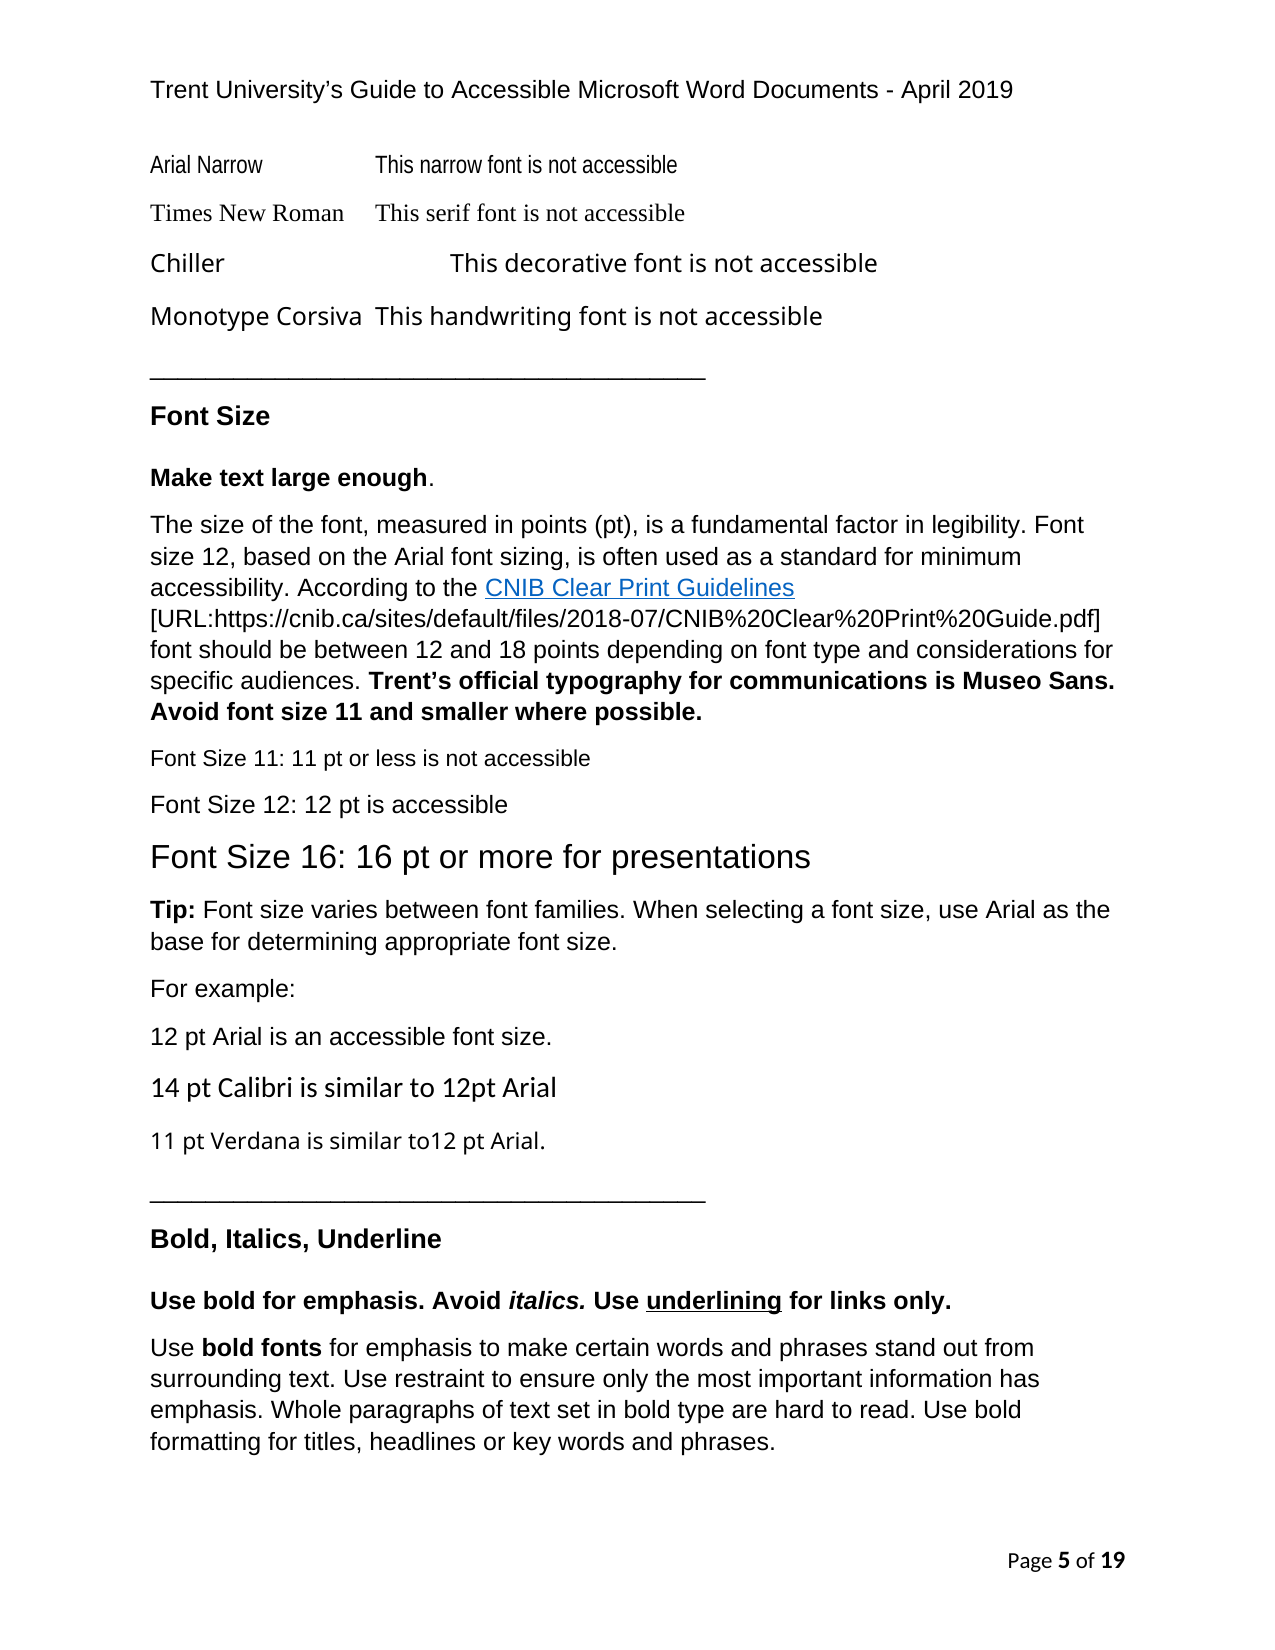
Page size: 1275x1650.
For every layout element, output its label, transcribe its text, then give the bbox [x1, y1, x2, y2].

text Use bold fonts for emphasis to make certain words and phrases stand out from surrounding text. Use restraint to ensure only the most important information has emphasis. Whole paragraphs of text set in bold type are hard to read. Use bold formatting for titles, headlines or key words and phrases. [150, 1333, 1125, 1455]
subtitle Bold, Italics, Underline [150, 1223, 1125, 1254]
text Font Size 16: 16 pt or more for presentations [150, 837, 1125, 876]
text 11 pt Verdana is similar to12 pt Arial. [150, 1125, 1125, 1156]
text 12 pt Arial is an accessible font size. [150, 1022, 1125, 1051]
text The size of the font, measured in points (pt), is a fundamental factor in legibility. Font size 12, based on the Arial font sizing, is often used as a standard for minimum accessibility. According to the CNIB Clear Print Guidelines [150, 511, 1125, 601]
text Tip: Font size varies between font families. When selecting a font size, use Arial as the base for determining appropriate font size. [150, 895, 1125, 955]
text Make text large enough. [150, 463, 1125, 492]
text ________________________________________ [150, 1175, 1125, 1204]
text Font Size 11: 11 pt or less is not accessible [150, 744, 1125, 771]
text Use bold for emphasis. Avoid italics. Use underlining for links only. [150, 1286, 1125, 1314]
text Arial Narrow This narrow font is not accessible [150, 150, 1125, 179]
text ________________________________________ [150, 352, 1125, 381]
subtitle Font Size [150, 400, 1125, 431]
text Font Size 12: 12 pt is accessible [150, 789, 1125, 818]
text Chiller This decorative font is not accessible [150, 245, 1125, 279]
text Times New Roman This serif font is not accessible [150, 198, 1125, 226]
text For example: [150, 974, 1125, 1003]
text Monotype Corsiva This handwriting font is not accessible [150, 299, 1125, 333]
text 14 pt Calibri is similar to 12pt Arial [150, 1069, 1125, 1105]
text [URL:https://cnib.ca/sites/default/files/2018-07/CNIB%20Clear%20Print%20Guide.pdf] font should be between 12 and 18 points depending on font type and considerations for specific audiences. Trent’s official typography for communications is Museo Sans. Avoid font size 11 and smaller where possible. [150, 604, 1125, 726]
